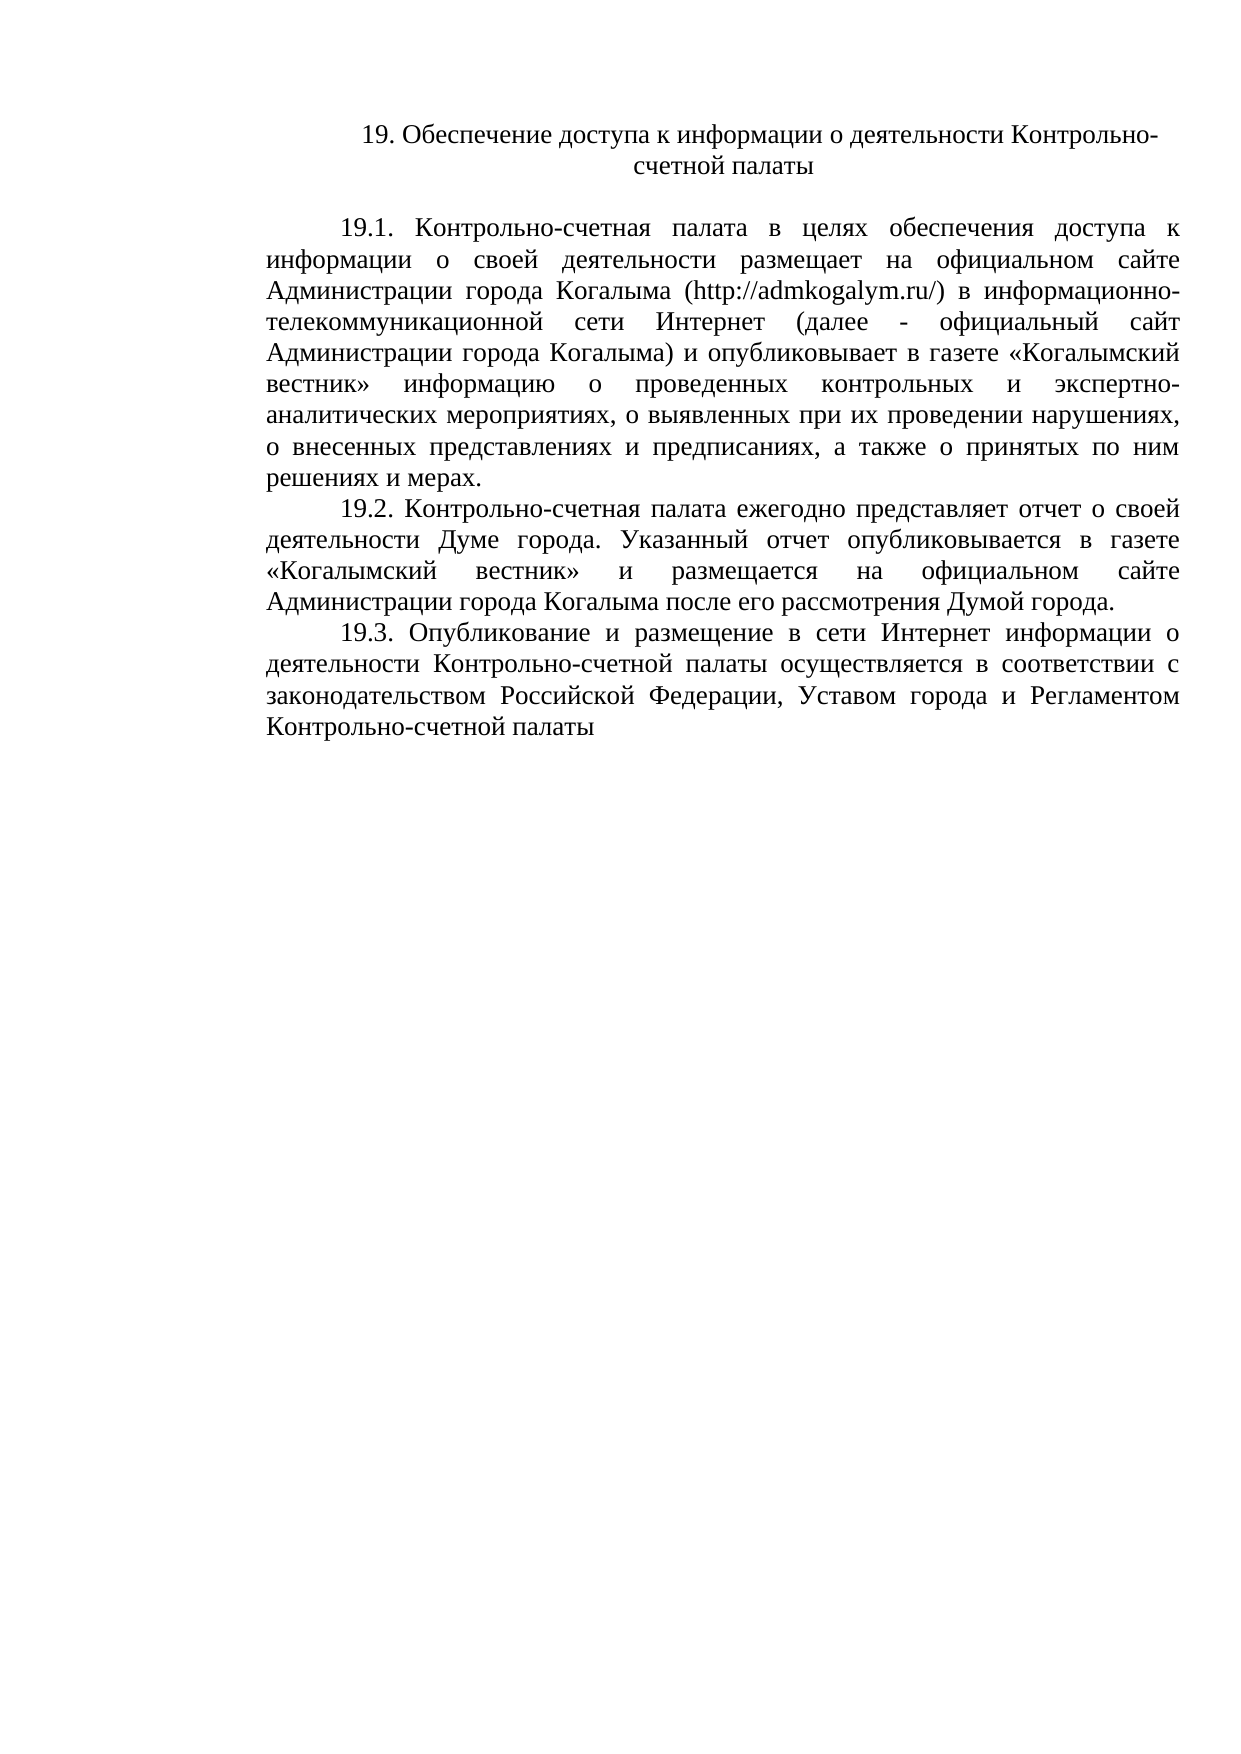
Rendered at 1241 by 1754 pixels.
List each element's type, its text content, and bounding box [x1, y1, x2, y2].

text 19.2. Контрольно-счетная палата ежегодно представляет отчет о своей деятельности Думе города. Указанный отчет опубликовывается в газете «Когалымский вестник» и размещается на официальном сайте Администрации города Когалыма после его рассмотрения Думой города. [266, 492, 1181, 616]
text 19. Обеспечение доступа к информации о деятельности Контрольно-счетной палаты [266, 118, 1181, 180]
text 19.1. Контрольно-счетная палата в целях обеспечения доступа к информации о своей деятельности размещает на официальном сайте Администрации города Когалыма (http://admkogalym.ru/) в информационно-телекоммуникационной сети Интернет (далее - официальный сайт Администрации города Когалыма) и опубликовывает в газете «Когалымский вестник» информацию о проведенных контрольных и экспертно-аналитических мероприятиях, о выявленных при их проведении нарушениях, о внесенных представлениях и предписаниях, а также о принятых по ним решениях и мерах. [266, 212, 1181, 492]
text 19.3. Опубликование и размещение в сети Интернет информации о деятельности Контрольно-счетной палаты осуществляется в соответствии с законодательством Российской Федерации, Уставом города и Регламентом Контрольно-счетной палаты [266, 616, 1181, 741]
